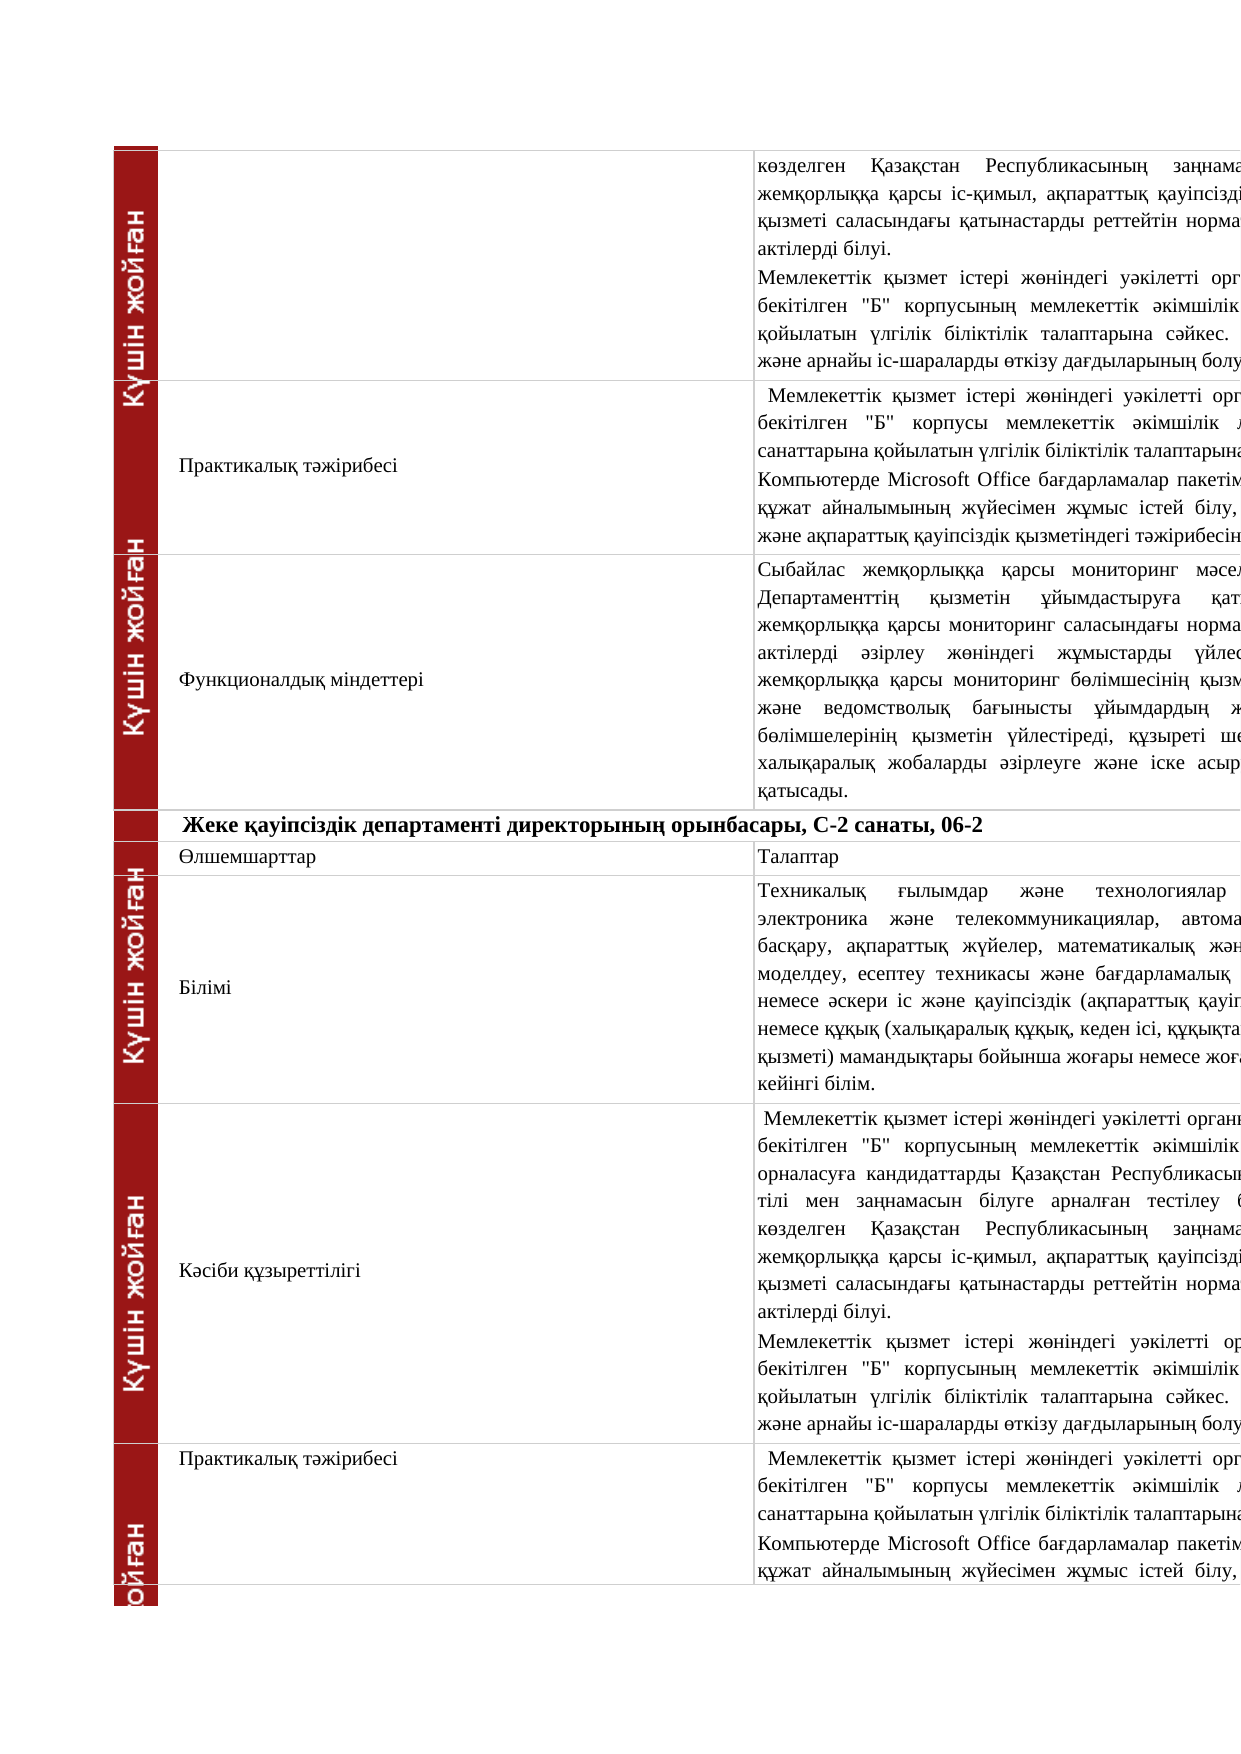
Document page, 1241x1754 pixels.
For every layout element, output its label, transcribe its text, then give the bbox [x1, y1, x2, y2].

picture [114, 146, 158, 150]
table_cell Практикалық тәжірибесі [114, 1444, 753, 1584]
table_cell Сыбайлас жемқорлыққа қарсы мониторинг мәселелері бойынша Департаменттің қызметін ұйымдастыруға қатысу, сыбайлас жемқорлыққа қарсы мониторинг саласындағы нормативтік құқықтық актілерді әзірлеу жөніндегі жұмыстарды үйлестіру; сыбайлас жемқорлыққа қарсы мониторинг бөлімшесінің қызметін үйлестіреді және ведомстволық бағынысты ұйымдардың жеке қауіпсіздік бөлімшелерінің қызметін үйлестіреді, құзыреті шегінде бірлескен халықаралық жобаларды әзірлеуге және іске асыруды үйлестіруге қатысады. [755, 555, 1240, 809]
table_cell Кәсіби құзыреттілігі [114, 1104, 753, 1443]
table_cell Мемлекеттік қызмет істері жөніндегі уәкілетті органның бұйрығымен бекітілген "Б" корпусының мемлекеттік әкімшілік лауазымдарына орналасуға кандидаттарды Қазақстан Республикасының мемлекеттік тілі мен заңнамасын білуге арналған тестілеу бағдарламасында көзделген Қазақстан Республикасының заңнамасын, сыбайлас жемқорлыққа қарсы іс-қимыл, ақпараттық қауіпсіздік, құқық қорғау қызметі саласындағы қатынастарды реттейтін нормативтік құқықтық актілерді білуі. Мемлекеттік қызмет істері жөніндегі уәкілетті органның актімен бекітілген "Б" корпусының мемлекеттік әкімшілік лауазымдарына қойылатын үлгілік біліктілік талаптарына сәйкес. Жедел іздестіру және арнайы іс-шараларды өткізу дағдыларының болуы [755, 1104, 1240, 1443]
table_header Талаптар [755, 842, 1240, 875]
table_cell Білімі [114, 876, 753, 1103]
table_cell Практикалық тәжірибесі [114, 381, 753, 554]
table_cell Функционалдық міндеттері [114, 555, 753, 809]
table_cell Техникалық ғылымдар және технологиялар (радиотехника, электроника және телекоммуникациялар, автоматтандыру және басқару, ақпараттық жүйелер, математикалық және компьютерлік моделдеу, есептеу техникасы және бағдарламалық қамтамасыз ету) немесе әскери іс және қауіпсіздік (ақпараттық қауіпсіздік жүйелері) немесе құқық (халықаралық құқық, кеден ісі, құқықтану, құқық қорғау қызметі) мамандықтары бойынша жоғары немесе жоғары оқу орнынан кейінгі білім. [755, 876, 1240, 1103]
table_header Өлшемшарттар [114, 842, 753, 875]
table_cell Кәсіби құзыреттілігі [114, 151, 753, 380]
picture [114, 837, 158, 841]
text Жеке қауіпсіздік департаменті директорының орынбасары, С-2 санаты, 06-2 [112, 811, 1128, 837]
picture [114, 1585, 158, 1606]
